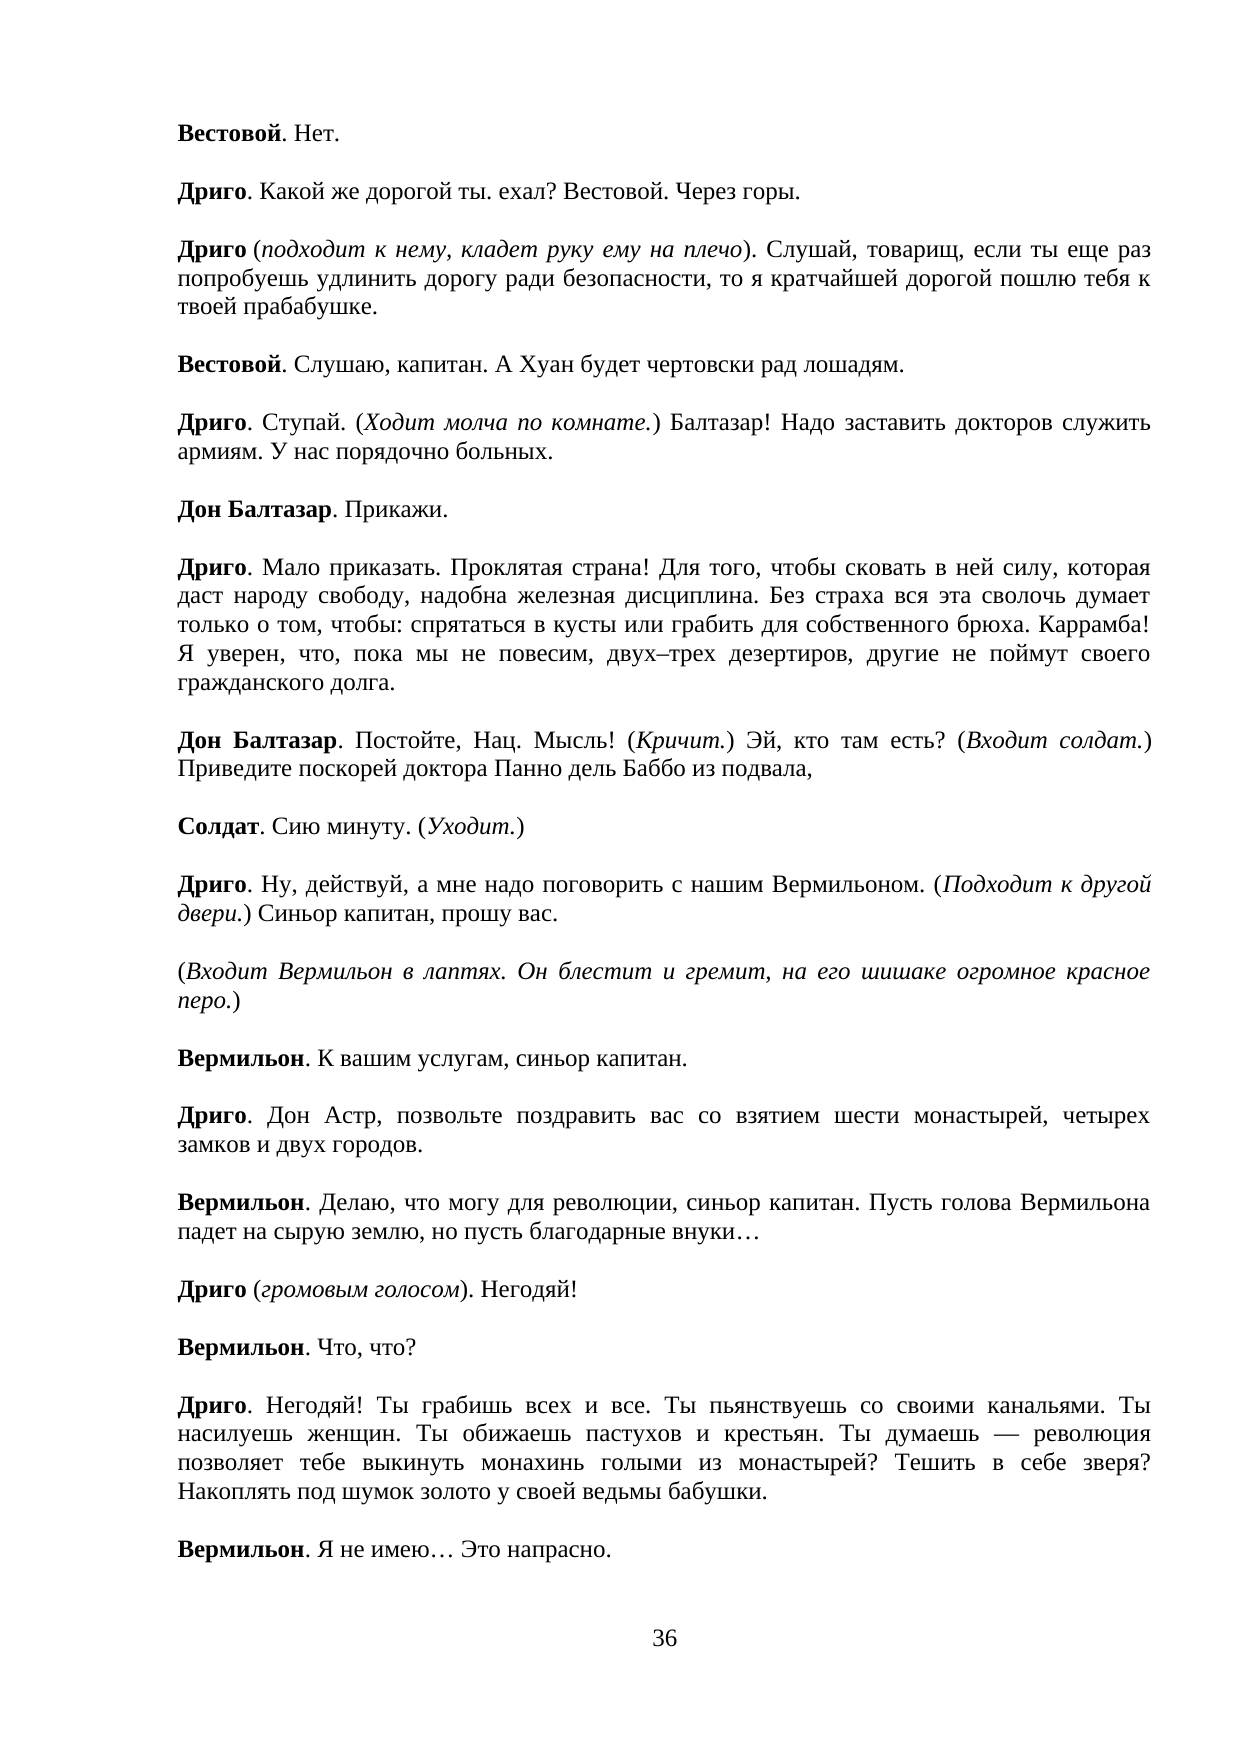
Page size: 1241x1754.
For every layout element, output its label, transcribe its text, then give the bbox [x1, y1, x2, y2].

text Дриго (громовым голосом). Негодяй! [177, 1274, 1152, 1303]
text Дон Балтазар. Постойте, Нац. Мысль! (Кричит.) Эй, кто там есть? (Входит солдат.) Приведите поскорей доктора Панно дель Баббо из подвала, [177, 725, 1152, 782]
text Вермильон. Я не имею… Это напрасно. [177, 1534, 1152, 1563]
text Вермильон. Что, что? [177, 1332, 1152, 1361]
text Вермильон. Делаю, что могу для революции, синьор капитан. Пусть голова Вермильона падет на сырую землю, но пусть благодарные внуки… [177, 1187, 1152, 1245]
text Дриго. Негодяй! Ты грабишь всех и все. Ты пьянствуешь со своими канальями. Ты насилуешь женщин. Ты обижаешь пастухов и крестьян. Ты думаешь — революция позволяет тебе выкинуть монахинь голыми из монастырей? Тешить в себе зверя? Накоплять под шумок золото у своей ведьмы бабушки. [177, 1390, 1152, 1505]
text (Входит Вермильон в лаптях. Он блестит и гремит, на его шишаке огромное красное перо.) [177, 956, 1152, 1013]
text Дриго. Ну, действуй, а мне надо поговорить с нашим Вермильоном. (Подходит к другой двери.) Синьор капитан, прошу вас. [177, 869, 1152, 927]
text Вермильон. К вашим услугам, синьор капитан. [177, 1043, 1152, 1071]
text Дриго. Ступай. (Ходит молча по комнате.) Балтазар! Надо заставить докторов служить армиям. У нас порядочно больных. [177, 407, 1152, 465]
text Вестовой. Нет. [177, 118, 1152, 147]
text Вестовой. Слушаю, капитан. А Хуан будет чертовски рад лошадям. [177, 349, 1152, 378]
text Дриго. Мало приказать. Проклятая страна! Для того, чтобы сковать в ней силу, которая даст народу свободу, надобна железная дисциплина. Без страха вся эта сволочь думает только о том, чтобы: спрятаться в кусты или грабить для собственного брюха. Каррамба! Я уверен, что, пока мы не повесим, двух–трех дезертиров, другие не поймут своего гражданского долга. [177, 552, 1152, 696]
text Дриго. Дон Астр, позвольте поздравить вас со взятием шести монастырей, четырех замков и двух городов. [177, 1101, 1152, 1158]
text Дриго (подходит к нему, кладет руку ему на плечо). Слушай, товарищ, если ты еще раз попробуешь удлинить дорогу ради безопасности, то я кратчайшей дорогой пошлю тебя к твоей прабабушке. [177, 234, 1152, 320]
text Солдат. Сию минуту. (Уходит.) [177, 811, 1152, 840]
text Дон Балтазар. Прикажи. [177, 494, 1152, 523]
text Дриго. Какой же дорогой ты. ехал? Вестовой. Через горы. [177, 176, 1152, 205]
